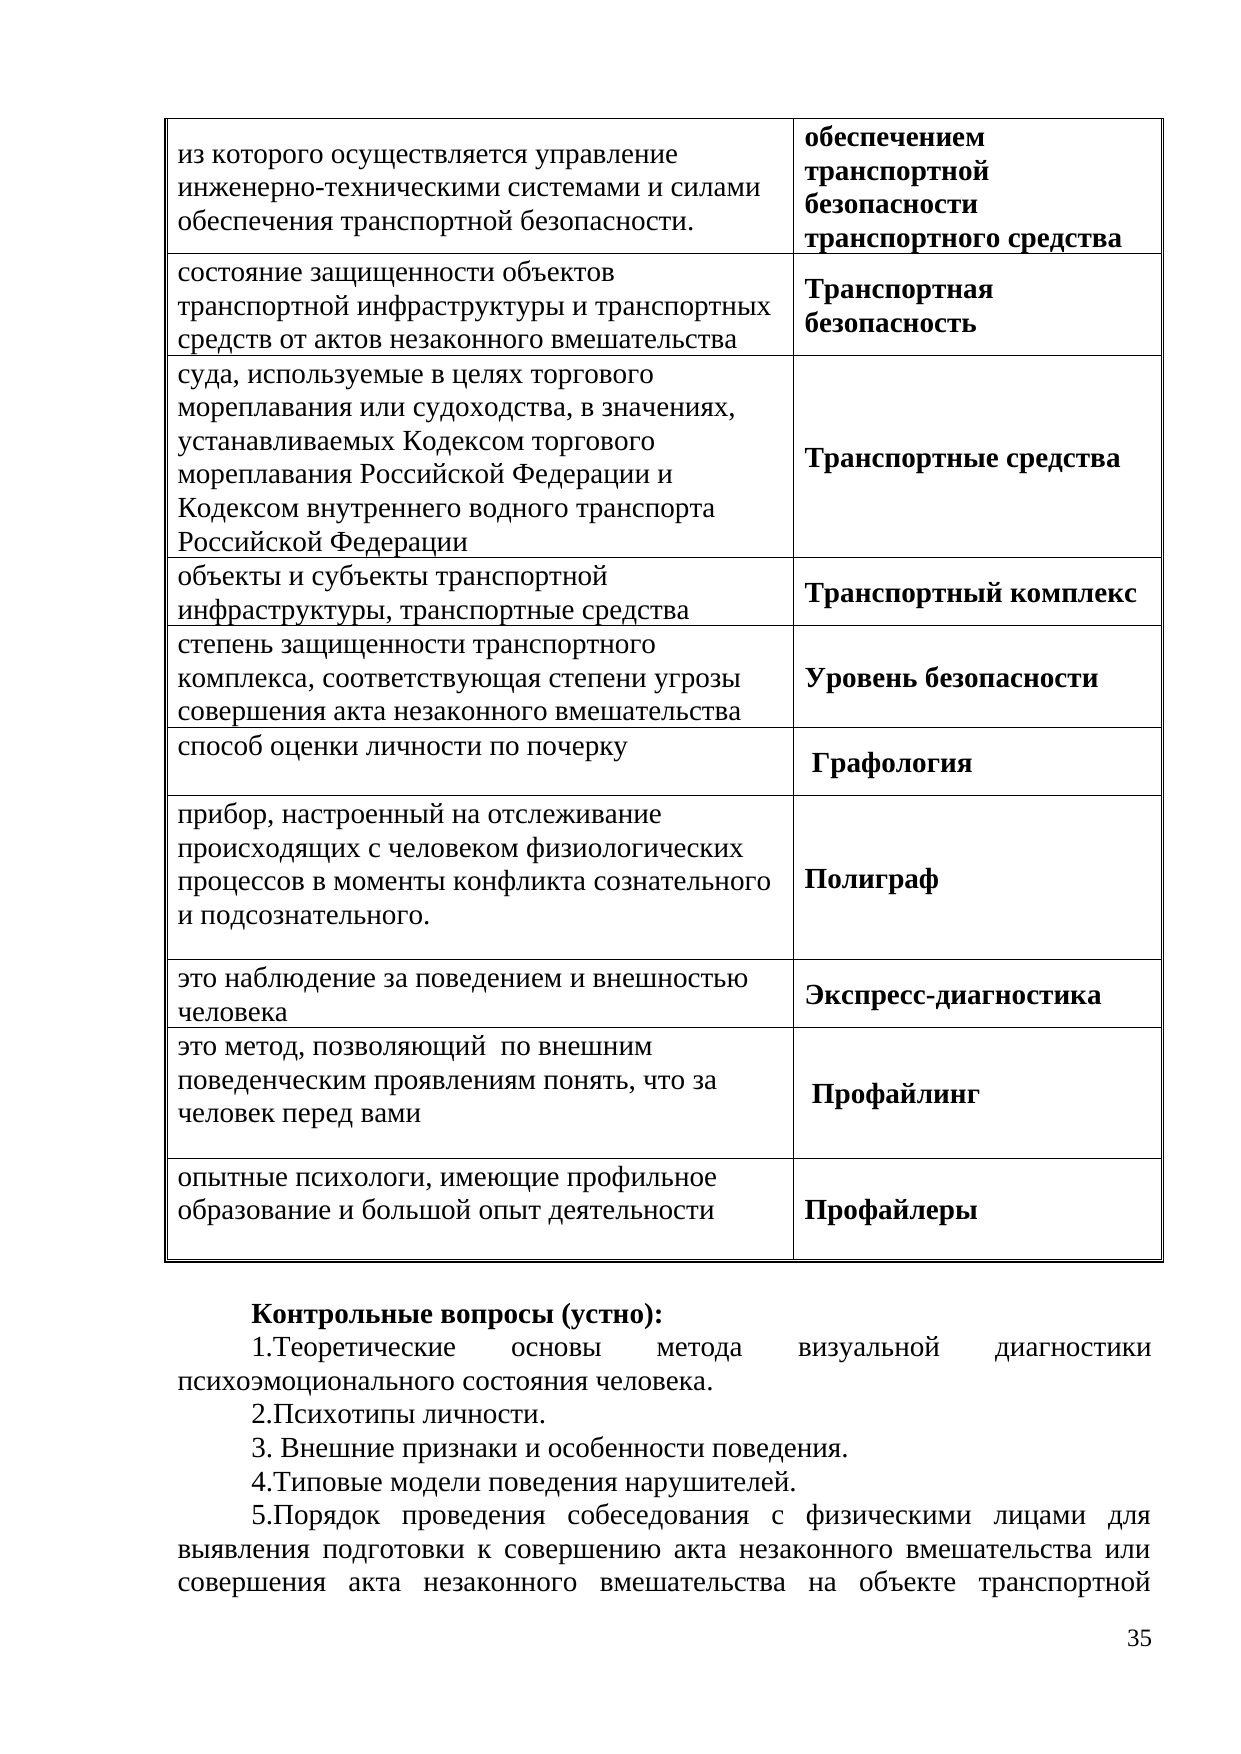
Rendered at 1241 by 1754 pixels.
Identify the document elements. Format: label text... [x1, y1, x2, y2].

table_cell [168, 119, 793, 253]
table_cell Транспортные средства [794, 356, 1161, 557]
table_cell объекты и субъекты транспортной инфраструктуры, транспортные средства [168, 558, 793, 625]
table_cell состояние защищенности объектов транспортной инфраструктуры и транспортных средств от актов незаконного вмешательства [168, 254, 793, 355]
table_cell способ оценки личности по почерку [168, 728, 793, 795]
text 3. Внешние признаки и особенности поведения. [177, 1430, 1152, 1464]
table_cell степень защищенности транспортного комплекса, соответствующая степени угрозы совершения акта незаконного вмешательства [168, 626, 793, 727]
table_cell Полиграф [794, 796, 1161, 959]
table_cell опытные психологи, имеющие профильное образование и большой опыт деятельности [168, 1159, 793, 1259]
table_cell Транспортная безопасность [794, 254, 1161, 355]
text Контрольные вопросы (устно): [177, 1296, 1152, 1329]
table_cell Профайлинг [794, 1028, 1161, 1158]
text 4.Типовые модели поведения нарушителей. [177, 1464, 1152, 1497]
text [177, 1497, 1152, 1598]
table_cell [794, 119, 1161, 253]
table_cell прибор, настроенный на отслеживание происходящих с человеком физиологических процессов в моменты конфликта сознательного и подсознательного. [168, 796, 793, 959]
text 1.Теоретические основы метода визуальной диагностики психоэмоционального состояния человека. [177, 1329, 1152, 1397]
table_cell Профайлеры [794, 1159, 1161, 1259]
table_cell Графология [794, 728, 1161, 795]
text 2.Психотипы личности. [177, 1397, 1152, 1430]
table_cell Экспресс-диагностика [794, 960, 1161, 1027]
table_cell суда, используемые в целях торгового мореплавания или судоходства, в значениях, устанавливаемых Кодексом торгового мореплавания Российской Федерации и Кодексом внутреннего водного транспорта Российской Федерации [168, 356, 793, 557]
table_cell Уровень безопасности [794, 626, 1161, 727]
table_cell это наблюдение за поведением и внешностью человека [168, 960, 793, 1027]
table_cell Транспортный комплекс [794, 558, 1161, 625]
table_cell это метод, позволяющий по внешним поведенческим проявлениям понять, что за человек перед вами [168, 1028, 793, 1158]
